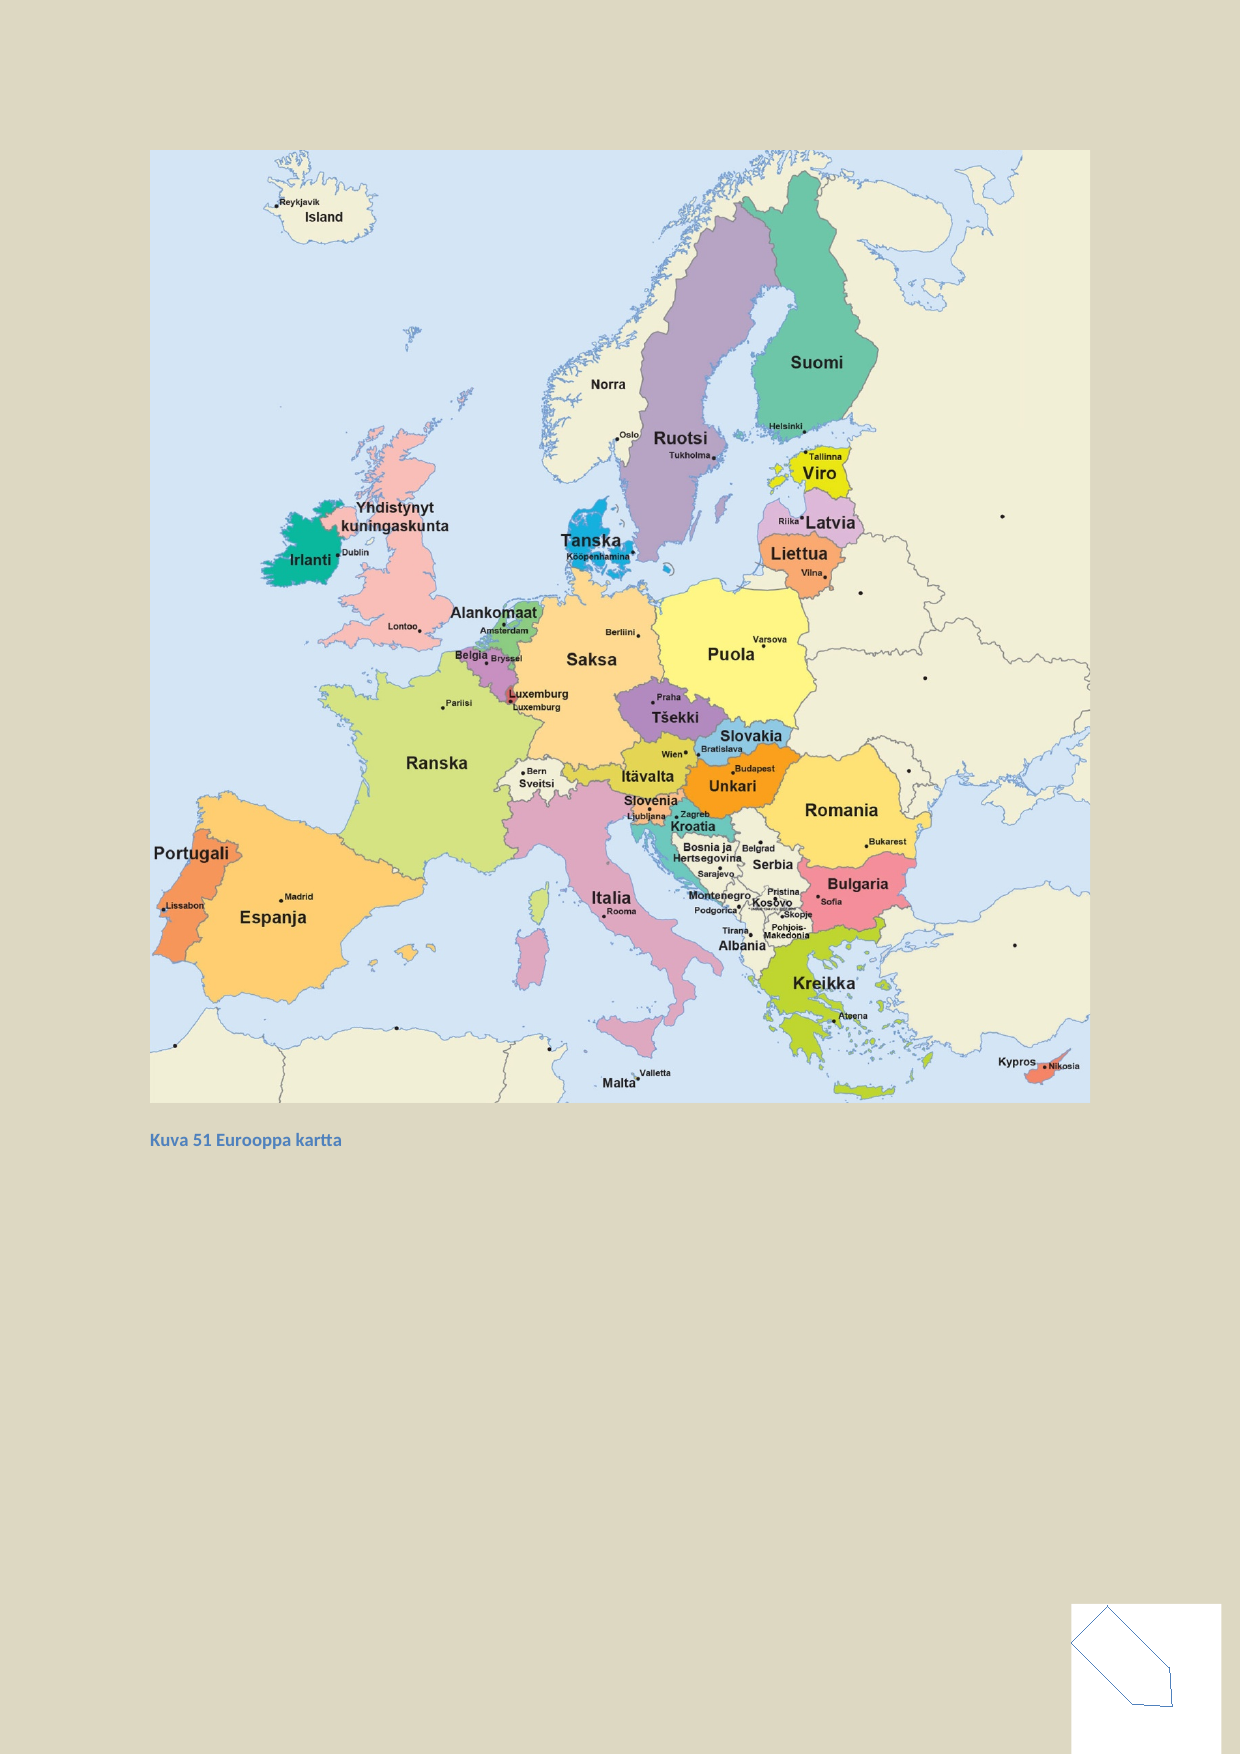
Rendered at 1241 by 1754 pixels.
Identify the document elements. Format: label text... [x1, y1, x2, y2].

picture [150, 150, 1091, 1103]
